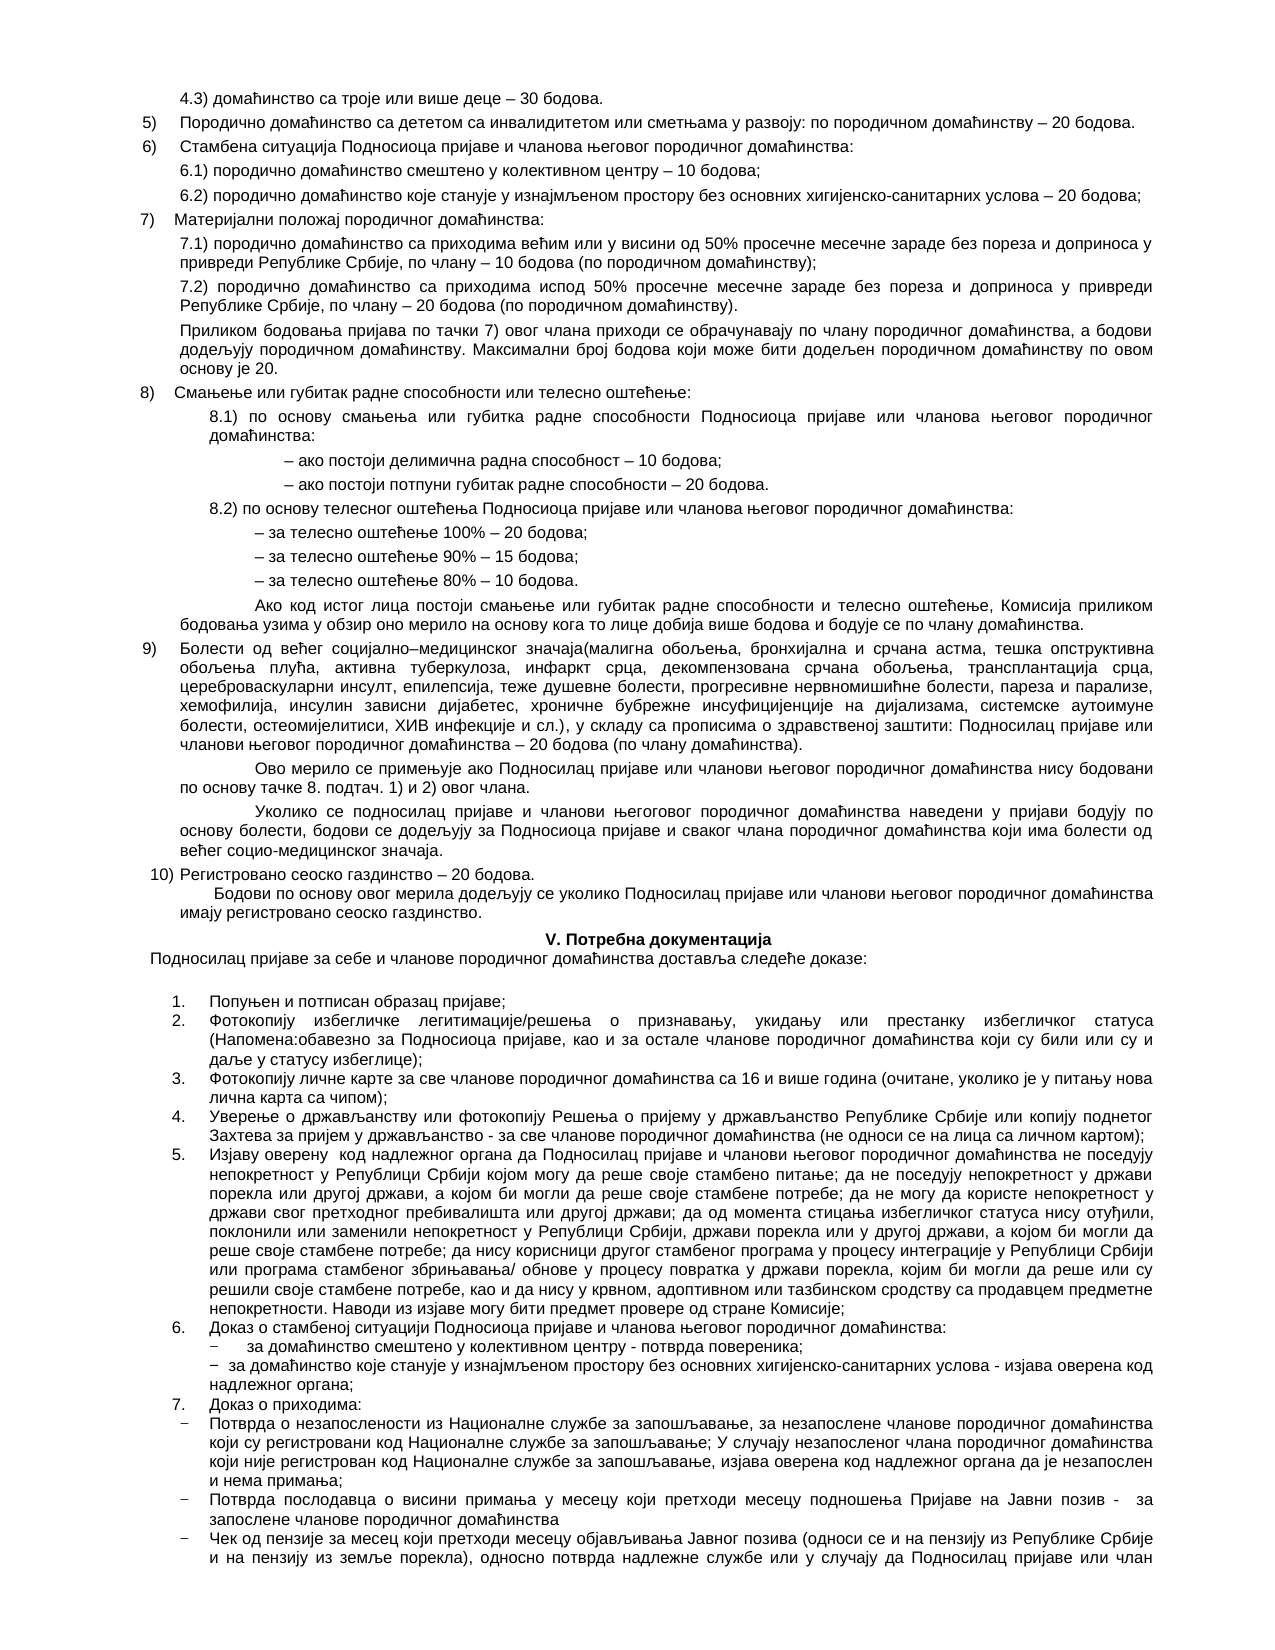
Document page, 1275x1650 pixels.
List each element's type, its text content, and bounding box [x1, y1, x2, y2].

text − за домаћинство које станује у изнајмљеном простору без основних хигијенско-санитарних услова - изјава оверена код надлежног органа; [209, 1356, 1154, 1394]
text V. Потребна документација [150, 930, 1167, 949]
list Фотокопију избегличке легитимације/решења о признавању, укидању или престанку избегличког статуса (Напомена:обавезно за Подносиоца пријаве, као и за остале чланове породичног домаћинства који су били или су и даље у статусу избеглице); [172, 1011, 1154, 1068]
text 7.2) породично домаћинство са приходима испод 50% просечне месечне зараде без пореза и доприноса у привреди Републике Србије, по члану – 20 бодова (по породичном домаћинству). [179, 277, 1154, 315]
list Регистровано сеоско газдинство – 20 бодова. [150, 864, 1154, 884]
text – за телесно оштећење 80% – 10 бодова. [179, 571, 1154, 590]
list Доказ о стамбеној ситуацији Подносиоца пријаве и чланова његовог породичног домаћинства: [172, 1318, 1154, 1337]
text 4.3) домаћинство са троје или више деце – 30 бодова. [179, 89, 1154, 108]
list Потврда о незапослености из Националне службе за запошљавање, за незапослене чланове породичног домаћинства који су регистровани код Националне службе за запошљавање; У случају незапосленог члана породичног домаћинства који није регистрован код Националне службе за запошљавање, изјава оверена код надлежног органа да је незапослен и нема примања; [179, 1413, 1154, 1490]
text 6.2) породично домаћинство које станује у изнајмљеном простору без основних хигијенско-санитарних услова – 20 бодова; [179, 185, 1154, 204]
text – за телесно оштећење 100% – 20 бодова; [179, 523, 1154, 542]
text Бодови по основу овог мерила додељују се уколико Подносилац пријаве или чланови његовог породичног домаћинства имају регистровано сеоско газдинство. [179, 884, 1154, 922]
text – ако постоји потпуни губитак радне способности – 20 бодова. [209, 474, 1154, 494]
list Уверење о држављанству или фотокопију Решења о пријему у држављанство Републике Србије или копију поднетог Захтева за пријем у држављанство - за све чланове породичног домаћинства (не односи се на лица са личном картом); [172, 1107, 1154, 1145]
text 8) Смањење или губитак радне способности или телесно оштећење: [135, 383, 1154, 402]
text Уколико се подносилац пријаве и чланови његоговог породичног домаћинства наведени у пријави бодују по основу болести, бодови се додељују за Подносиоца пријаве и сваког члана породичног домаћинства који има болести од већег социо-медицинског значаја. [179, 802, 1154, 859]
text 7.1) породично домаћинство са приходима већим или у висини од 50% просечне месечне зараде без пореза и доприноса у привреди Републике Србије, по члану – 10 бодова (по породичном домаћинству); [179, 234, 1154, 272]
text 8.2) по основу телесног оштећења Подносиоца пријаве или чланова његовог породичног домаћинства: [209, 499, 1154, 518]
text Ако код истог лица постоји смањење или губитак радне способности и телесно оштећење, Комисија приликом бодовања узима у обзир оно мерило на основу кога то лице добија више бодова и бодује се по члану домаћинства. [179, 595, 1154, 634]
text 6.1) породично домаћинство смештено у колективном центру – 10 бодова; [179, 161, 1154, 180]
text 5) Породично домаћинство са дететом са инвалидитетом или сметњама у развоју: по породичном домаћинству – 20 бодова. [142, 113, 1154, 132]
text – ако постоји делимична радна способност – 10 бодова; [209, 450, 1154, 469]
text 6) Стамбена ситуација Подносиоца пријаве и чланова његовог породичног домаћинства: [142, 137, 1154, 156]
list Потврда послодавца о висини примања у месецу који претходи месецу подношења Пријаве на Јавни позив - за запослене чланове породичног домаћинства [179, 1490, 1154, 1528]
list Изјаву оверену код надлежног органа да Подносилац пријаве и чланови његовог породичног домаћинства не поседују непокретност у Републици Србији којом могу да реше своје стамбено питање; да не поседују непокретност у држави порекла или другој држави, а којом би могли да реше своје стамбене потребе; да не могу да користе непокретност у држави свог претходног пребивалишта или другој држави; да од момента стицања избегличког статуса нису отуђили, поклонили или заменили непокретност у Републици Србији, држави порекла или у другој држави, а којом би могли да реше своје стамбене потребе; да нису корисници другог стамбеног програма у процесу интеграције у Републици Србији или програма стамбеног збрињавања/ обнове у процесу повратка у држави порекла, којим би могли да реше или су решили своје стамбене потребе, као и да нису у крвном, адоптивном или тазбинском сродству са продавцем предметне непокретности. Наводи из изјаве могу бити предмет провере од стране Комисије; [172, 1145, 1154, 1318]
text Подносилац пријаве за себе и чланове породичног домаћинства доставља следеће доказе: [150, 949, 1154, 968]
list Болести од већег социјално–медицинског значаја(малигна обољења, бронхијална и срчана астма, тешка опструктивна обољења плућа, активна туберкулоза, инфаркт срца, декомпензована срчана обољења, трансплантација срца, цереброваскуларни инсулт, епилепсија, теже душевне болести, прогресивне нервномишићне болести, пареза и парализе, хемофилија, инсулин зависни дијабетес, хроничне бубрежне инсуфицијенције на дијализама, системске аутоимуне болести, остеомијелитиси, ХИВ инфекције и сл.), у складу са прописима о здравственој заштити: Подносилац пријаве или чланови његовог породичног домаћинства – 20 бодова (по члану домаћинства). [142, 639, 1154, 754]
list за домаћинство смештено у колективном центру - потврда повереника; [209, 1337, 1154, 1356]
text 8.1) по основу смањења или губитка радне способности Подносиоца пријаве или чланова његовог породичног домаћинства: [209, 407, 1154, 445]
text Ово мерило се примењује ако Подносилац пријаве или чланови његовог породичног домаћинства нису бодовани по основу тачке 8. подтач. 1) и 2) овог члана. [179, 759, 1154, 797]
text 7) Материјални положај породичног домаћинства: [135, 209, 1154, 229]
text – за телесно оштећење 90% – 15 бодова; [179, 547, 1154, 566]
list Доказ о приходима: [172, 1394, 1154, 1413]
list Попуњен и потписан образац пријаве; [172, 992, 1154, 1011]
list Фотокопију личне карте за све чланове породичног домаћинства са 16 и више година (очитане, уколико је у питању нова лична карта са чипом); [172, 1068, 1154, 1107]
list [179, 1528, 1154, 1567]
text Приликом бодовања пријава по тачки 7) овог члана приходи се обрачунавају по члану породичног домаћинства, а бодови додељују породичном домаћинству. Максимални број бодова који може бити додељен породичном домаћинству по овом основу је 20. [179, 320, 1154, 378]
